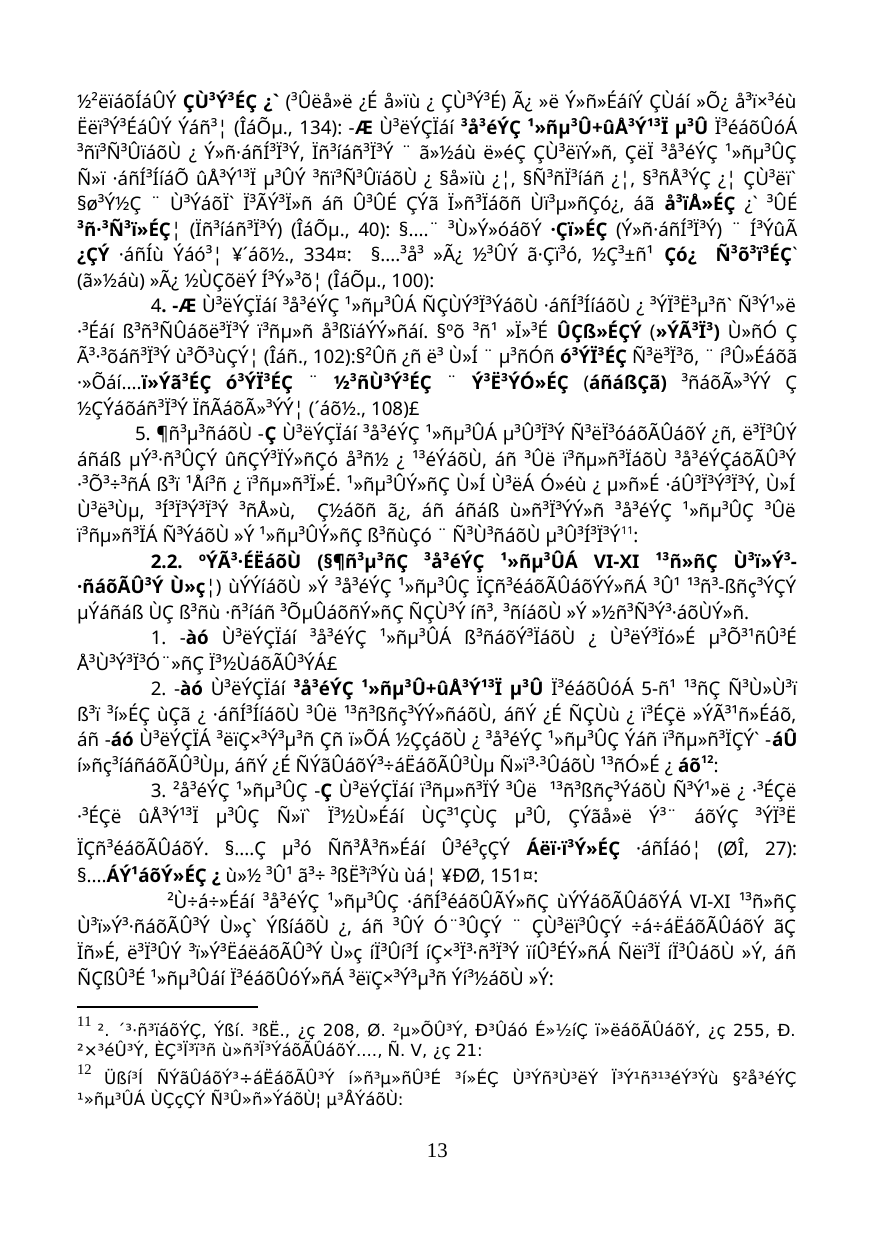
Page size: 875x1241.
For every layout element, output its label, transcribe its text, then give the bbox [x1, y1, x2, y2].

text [77, 89, 797, 293]
text ²Ù÷á÷»Éáí ³å³éÝÇ ¹»ñµ³ÛÇ ·áñÍ³éáõÛÃÝ»ñÇ ùÝÝáõÃÛáõÝÁ VI-XI ¹³ñ»ñÇ Ù³ï»Ý³·ñáõÃÛ³Ý Ù»ç` ÝßíáõÙ ¿, áñ ³ÛÝ Ó¨³ÛÇÝ ¨ ÇÙ³ëï³ÛÇÝ ÷á÷áËáõÃÛáõÝ ãÇ Ïñ»É, ë³Ï³ÛÝ ³ï»Ý³ËáëáõÃÛ³Ý Ù»ç íÏ³Ûí³Í íÇ×³Ï³·ñ³Ï³Ý ïíÛ³ÉÝ»ñÁ Ñëï³Ï íÏ³ÛáõÙ »Ý, áñ ÑÇßÛ³É ¹»ñµ³Ûáí Ï³éáõÛóÝ»ñÁ ³ëïÇ×³Ý³µ³ñ Ýí³½áõÙ »Ý: [77, 888, 797, 990]
text 2. -àó Ù³ëÝÇÏáí ³å³éÝÇ ¹»ñµ³Û+ûÅ³Ý¹³Ï µ³Û Ï³éáõÛóÁ 5-ñ¹ ¹³ñÇ Ñ³Ù»Ù³ï ß³ï ³í»ÉÇ ùÇã ¿ ·áñÍ³ÍíáõÙ ³Ûë ¹³ñ³ßñç³ÝÝ»ñáõÙ, áñÝ ¿É ÑÇÙù ¿ ï³ÉÇë »ÝÃ³¹ñ»Éáõ, áñ -áó Ù³ëÝÇÏÁ ³ëïÇ×³Ý³µ³ñ Çñ ï»ÕÁ ½ÇçáõÙ ¿ ³å³éÝÇ ¹»ñµ³ÛÇ Ýáñ ï³ñµ»ñ³ÏÇÝ` -áÛ í»ñç³íáñáõÃÛ³Ùµ, áñÝ ¿É ÑÝãÛáõÝ³÷áËáõÃÛ³Ùµ Ñ»ï³·³ÛáõÙ ¹³ñÓ»É ¿ áõ: [77, 676, 797, 778]
text 5. ¶ñ³µ³ñáõÙ -Ç Ù³ëÝÇÏáí ³å³éÝÇ ¹»ñµ³ÛÁ µ³Û³Ï³Ý Ñ³ëÏ³óáõÃÛáõÝ ¿ñ, ë³Ï³ÛÝ áñáß µÝ³·ñ³ÛÇÝ ûñÇÝ³ÏÝ»ñÇó å³ñ½ ¿ ¹³éÝáõÙ, áñ ³Ûë ï³ñµ»ñ³ÏáõÙ ³å³éÝÇáõÃÛ³Ý ·³Õ³÷³ñÁ ß³ï ¹Åí³ñ ¿ ï³ñµ»ñ³Ï»É. ¹»ñµ³ÛÝ»ñÇ Ù»Í Ù³ëÁ Ó»éù ¿ µ»ñ»É ·áÛ³Ï³Ý³Ï³Ý, Ù»Í Ù³ë³Ùµ, ³Í³Ï³Ý³Ï³Ý ³ñÅ»ù, Ç½áõñ ã¿, áñ áñáß ù»ñ³Ï³ÝÝ»ñ ³å³éÝÇ ¹»ñµ³ÛÇ ³Ûë ï³ñµ»ñ³ÏÁ Ñ³ÝáõÙ »Ý ¹»ñµ³ÛÝ»ñÇ ß³ñùÇó ¨ Ñ³Ù³ñáõÙ µ³Û³Í³Ï³Ý: [77, 420, 797, 548]
text 2.2. ºÝÃ³·ÉËáõÙ (§¶ñ³µ³ñÇ ³å³éÝÇ ¹»ñµ³ÛÁ VI-XI ¹³ñ»ñÇ Ù³ï»Ý³-·ñáõÃÛ³Ý Ù»ç¦) ùÝÝíáõÙ »Ý ³å³éÝÇ ¹»ñµ³ÛÇ ÏÇñ³éáõÃÛáõÝÝ»ñÁ ³Û¹ ¹³ñ³-ßñç³ÝÇÝ µÝáñáß ÙÇ ß³ñù ·ñ³íáñ ³ÕµÛáõñÝ»ñÇ ÑÇÙ³Ý íñ³, ³ñíáõÙ »Ý »½ñ³Ñ³Ý³·áõÙÝ»ñ. [77, 548, 797, 624]
text 4. -Æ Ù³ëÝÇÏáí ³å³éÝÇ ¹»ñµ³ÛÁ ÑÇÙÝ³Ï³ÝáõÙ ·áñÍ³ÍíáõÙ ¿ ³ÝÏ³Ë³µ³ñ` Ñ³Ý¹»ë ·³Éáí ß³ñ³ÑÛáõë³Ï³Ý ï³ñµ»ñ å³ßïáÝÝ»ñáí. §ºõ ³ñ¹ »Ï»³É ÛÇß»ÉÇÝ (»ÝÃ³Ï³) Ù»ñÓ Ç Ã³·³õáñ³Ï³Ý ù³Õ³ùÇÝ¦ (Îáñ., 102):§²Ûñ ¿ñ ë³ Ù»Í ¨ µ³ñÓñ ó³ÝÏ³ÉÇ Ñ³ë³Ï³õ, ¨ í³Û»Éáõã ·»Õáí....ï»Ýã³ÉÇ ó³ÝÏ³ÉÇ ¨ ½³ñÙ³Ý³ÉÇ ¨ Ý³Ë³ÝÓ»ÉÇ (áñáßÇã) ³ñáõÃ»³ÝÝ Ç ½ÇÝáõáñ³Ï³Ý ÏñÃáõÃ»³ÝÝ¦ (´áõ½., 108)£ [77, 293, 797, 420]
text 3. ²å³éÝÇ ¹»ñµ³ÛÇ -Ç Ù³ëÝÇÏáí ï³ñµ»ñ³ÏÝ ³Ûë ¹³ñ³ßñç³ÝáõÙ Ñ³Ý¹»ë ¿ ·³ÉÇë ·³ÉÇë ûÅ³Ý¹³Ï µ³ÛÇ Ñ»ï` Ï³½Ù»Éáí ÙÇ³¹ÇÙÇ µ³Û, ÇÝãå»ë Ý³¨ áõÝÇ ³ÝÏ³Ë ÏÇñ³éáõÃÛáõÝ. §....Ç µ³ó Ññ³Å³ñ»Éáí Û³é³çÇÝ Áëï·ï³Ý»ÉÇ ·áñÍáó¦ (ØÎ, 27): §....ÁÝ¹áõÝ»ÉÇ ¿ ù»½ ³Û¹ ã³÷ ³ßË³ï³Ýù ùá¦ ¥ÐØ, 151¤: [77, 778, 797, 888]
text 1. -àó Ù³ëÝÇÏáí ³å³éÝÇ ¹»ñµ³ÛÁ ß³ñáõÝ³ÏáõÙ ¿ Ù³ëÝ³Ïó»É µ³Õ³¹ñÛ³É Å³Ù³Ý³Ï³Ó¨»ñÇ Ï³½ÙáõÃÛ³ÝÁ£ [77, 624, 797, 676]
